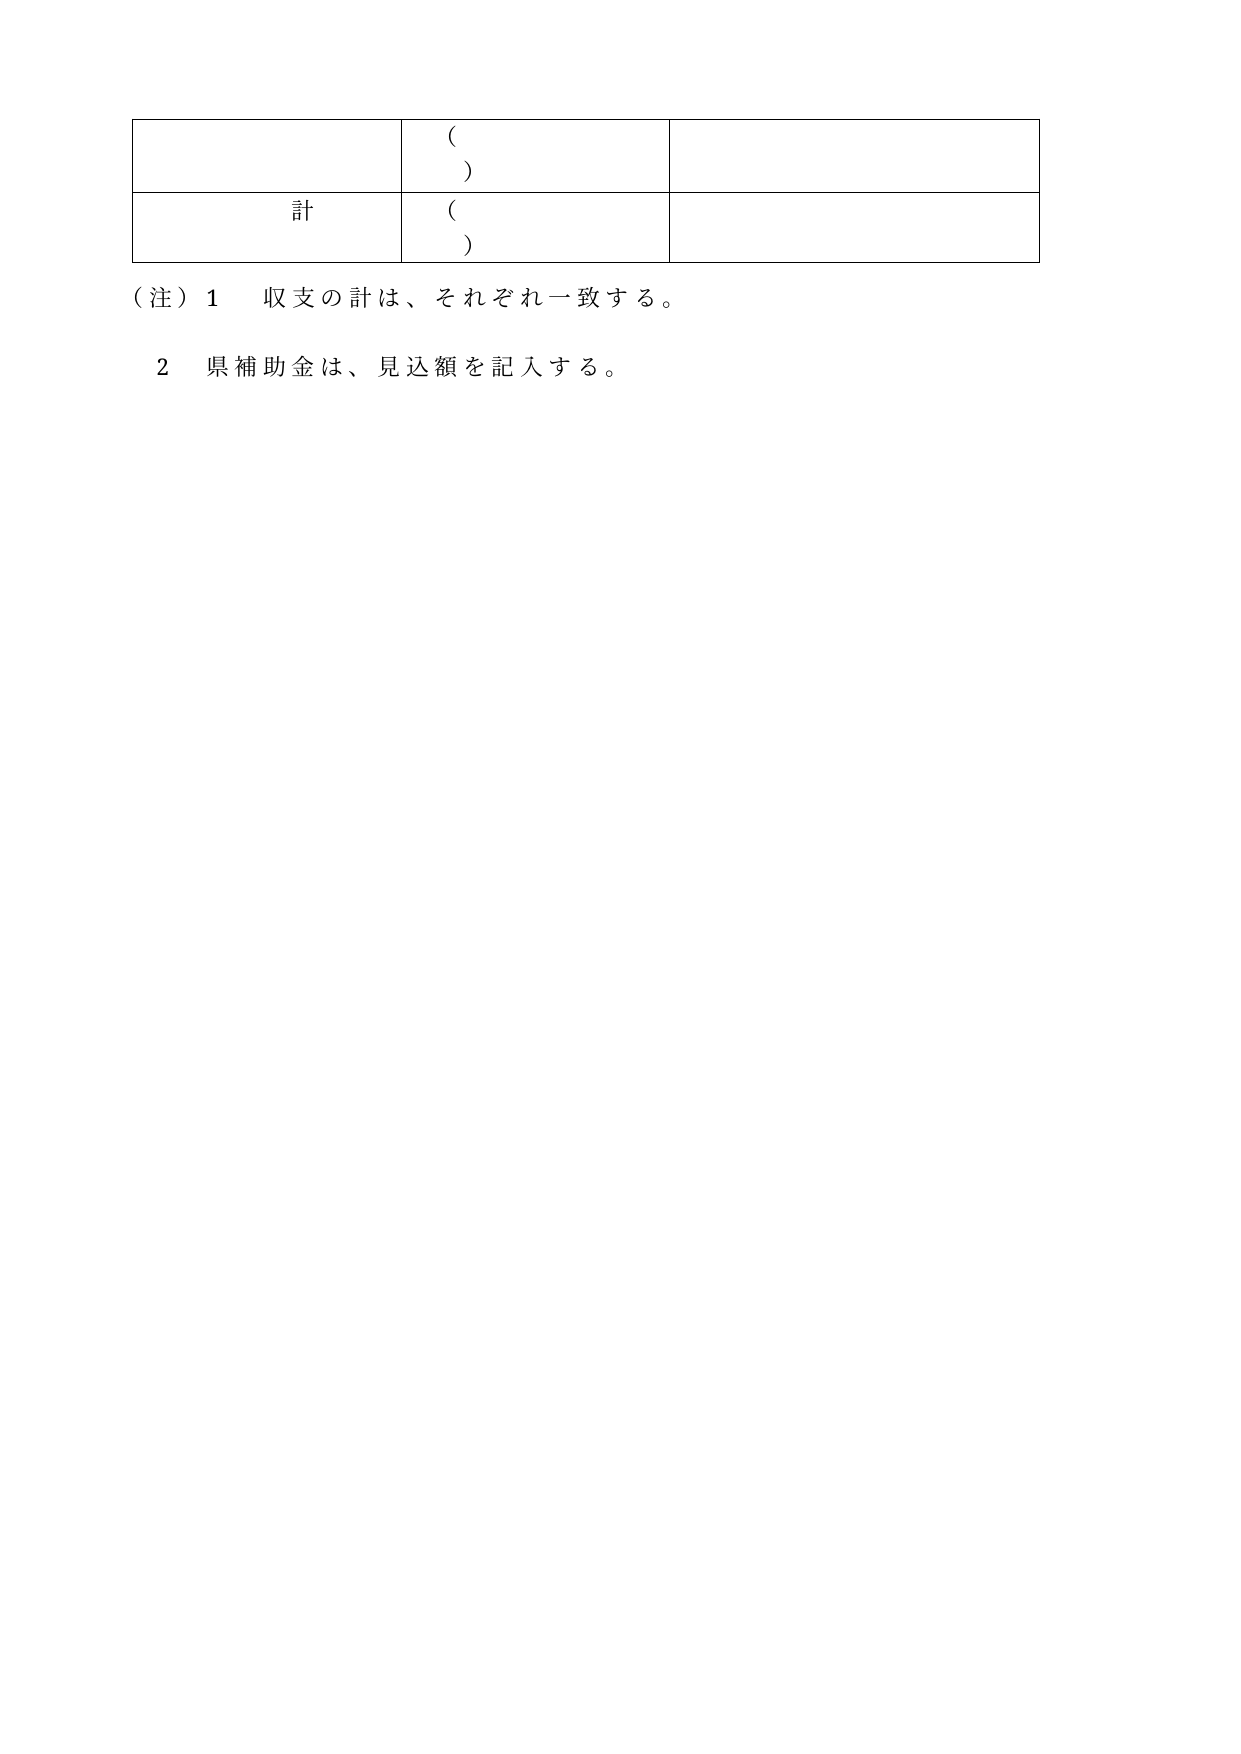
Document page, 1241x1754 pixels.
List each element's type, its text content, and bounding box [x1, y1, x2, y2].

table_cell [670, 193, 1039, 262]
table_cell [133, 120, 401, 192]
table_cell [670, 120, 1039, 192]
table_cell 計 [133, 193, 401, 262]
text 2 県補助金は、見込額を記入する。 [121, 332, 1119, 401]
table_cell （ ） [402, 193, 669, 262]
text （注）1 収支の計は、それぞれ一致する。 [121, 263, 1119, 332]
table_cell （ ） [402, 120, 669, 192]
